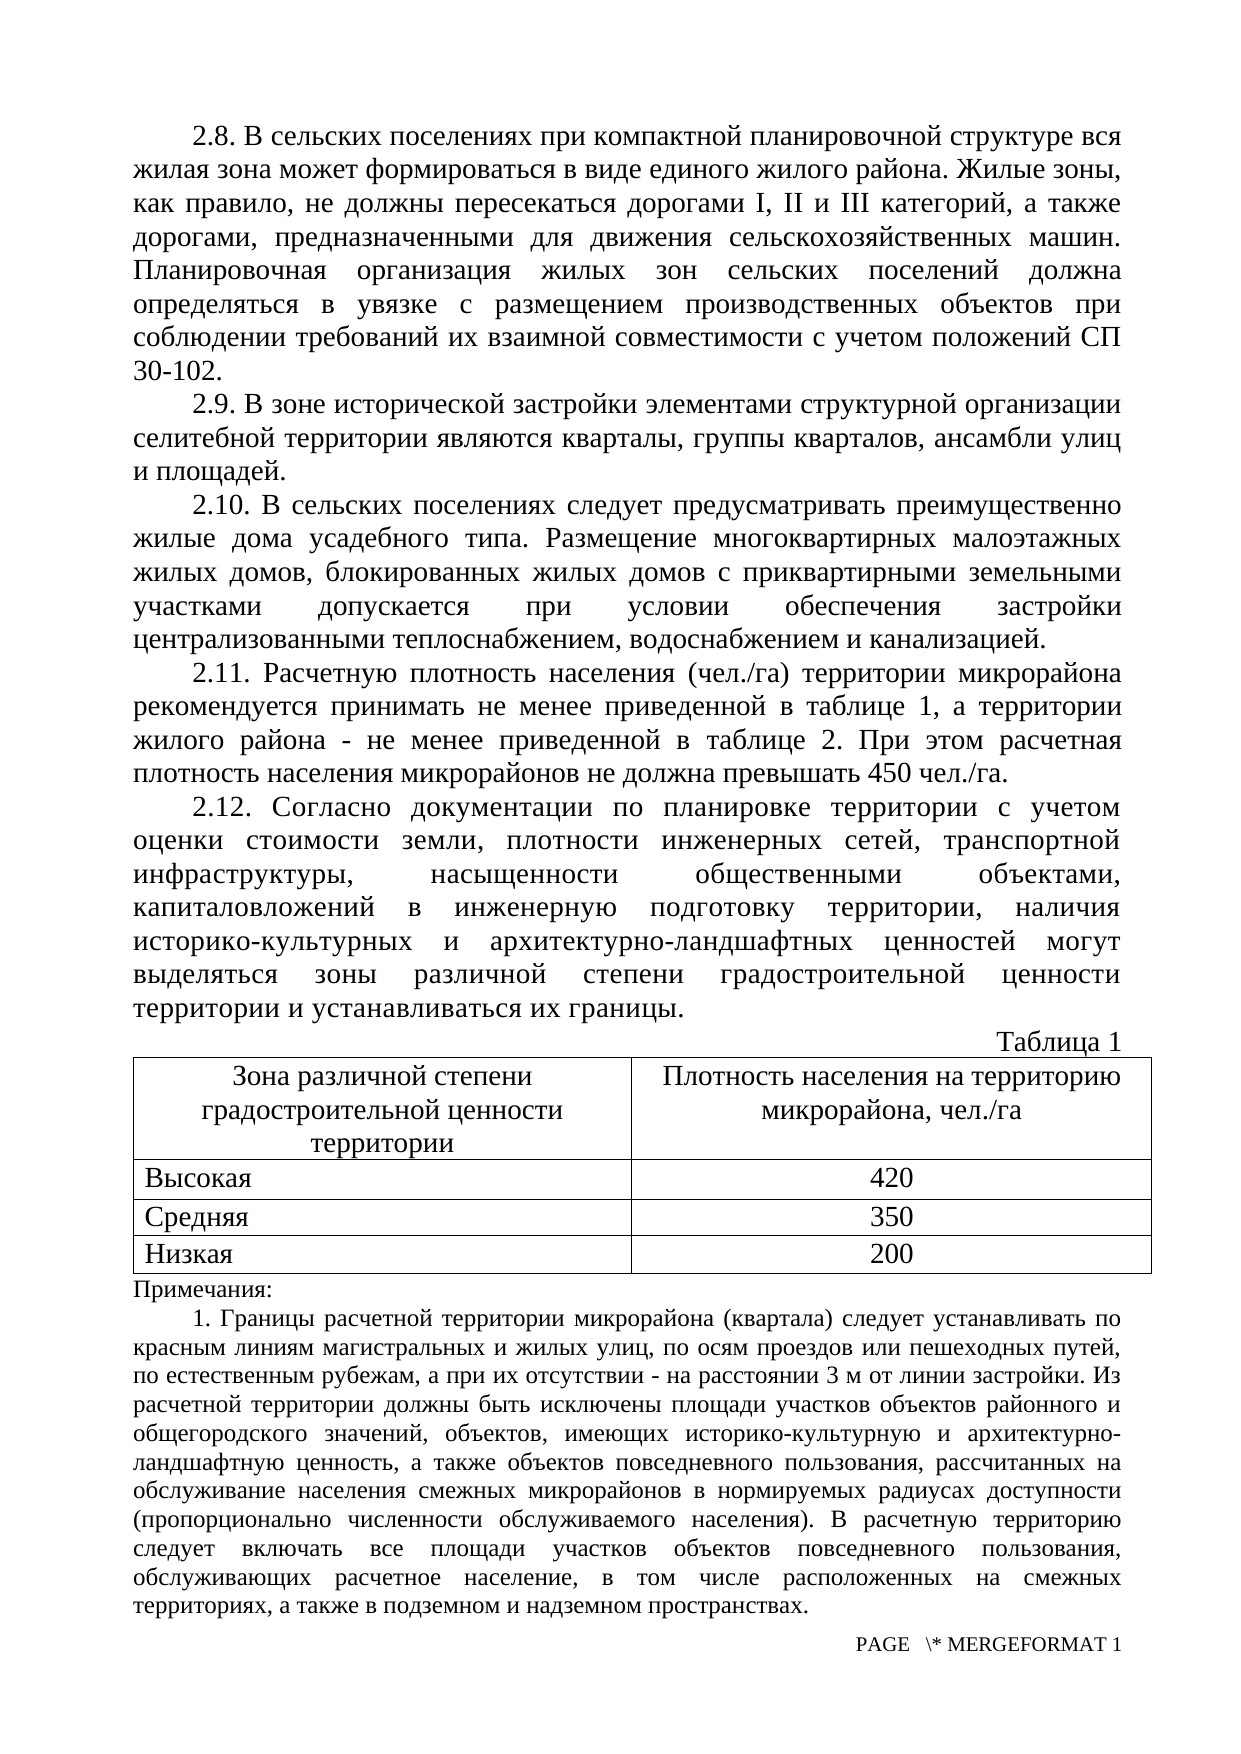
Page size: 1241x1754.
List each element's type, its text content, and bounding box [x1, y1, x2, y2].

table_header Плотность населения на территорию микрорайона, чел./га [632, 1058, 1151, 1159]
text 2.8. В сельских поселениях при компактной планировочной структуре вся жилая зона может формироваться в виде единого жилого района. Жилые зоны, как правило, не должны пересекаться дорогами I, II и III категорий, а также дорогами, предназначенными для движения сельскохозяйственных машин. Планировочная организация жилых зон сельских поселений должна определяться в увязке с размещением производственных объектов при соблюдении требований их взаимной совместимости с учетом положений СП 30-102. [133, 118, 1122, 386]
table_cell 420 [632, 1160, 1151, 1198]
text Примечания: [133, 1274, 1122, 1303]
text 2.9. В зоне исторической застройки элементами структурной организации селитебной территории являются кварталы, группы кварталов, ансамбли улиц и площадей. [133, 386, 1122, 487]
table_cell Низкая [134, 1236, 631, 1273]
text 2.12. Согласно документации по планировке территории с учетом оценки стоимости земли, плотности инженерных сетей, транспортной инфраструктуры, насыщенности общественными объектами, капиталовложений в инженерную подготовку территории, наличия историко-культурных и архитектурно-ландшафтных ценностей могут выделяться зоны различной степени градостроительной ценности территории и устанавливаться их границы. [133, 789, 1122, 1024]
text 2.11. Расчетную плотность населения (чел./га) территории микрорайона рекомендуется принимать не менее приведенной в таблице 1, а территории жилого района - не менее приведенной в таблице 2. При этом расчетная плотность населения микрорайонов не должна превышать 450 чел./га. [133, 655, 1122, 789]
table_header Зона различной степени градостроительной ценности территории [134, 1058, 631, 1159]
table_cell 350 [632, 1200, 1151, 1235]
table_cell Средняя [134, 1200, 631, 1235]
table_cell 200 [632, 1236, 1151, 1273]
text 1. Границы расчетной территории микрорайона (квартала) следует устанавливать по красным линиям магистральных и жилых улиц, по осям проездов или пешеходных путей, по естественным рубежам, а при их отсутствии - на расстоянии 3 м от линии застройки. Из расчетной территории должны быть исключены площади участков объектов районного и общегородского значений, объектов, имеющих историко-культурную и архитектурно-ландшафтную ценность, а также объектов повседневного пользования, рассчитанных на обслуживание населения смежных микрорайонов в нормируемых радиусах доступности (пропорционально численности обслуживаемого населения). В расчетную территорию следует включать все площади участков объектов повседневного пользования, обслуживающих расчетное население, в том числе расположенных на смежных территориях, а также в подземном и надземном пространствах. [133, 1303, 1122, 1619]
text 2.10. В сельских поселениях следует предусматривать преимущественно жилые дома усадебного типа. Размещение многоквартирных малоэтажных жилых домов, блокированных жилых домов с приквартирными земельными участками допускается при условии обеспечения застройки централизованными теплоснабжением, водоснабжением и канализацией. [133, 487, 1122, 655]
table_cell Высокая [134, 1160, 631, 1198]
text Таблица 1 [133, 1024, 1122, 1057]
